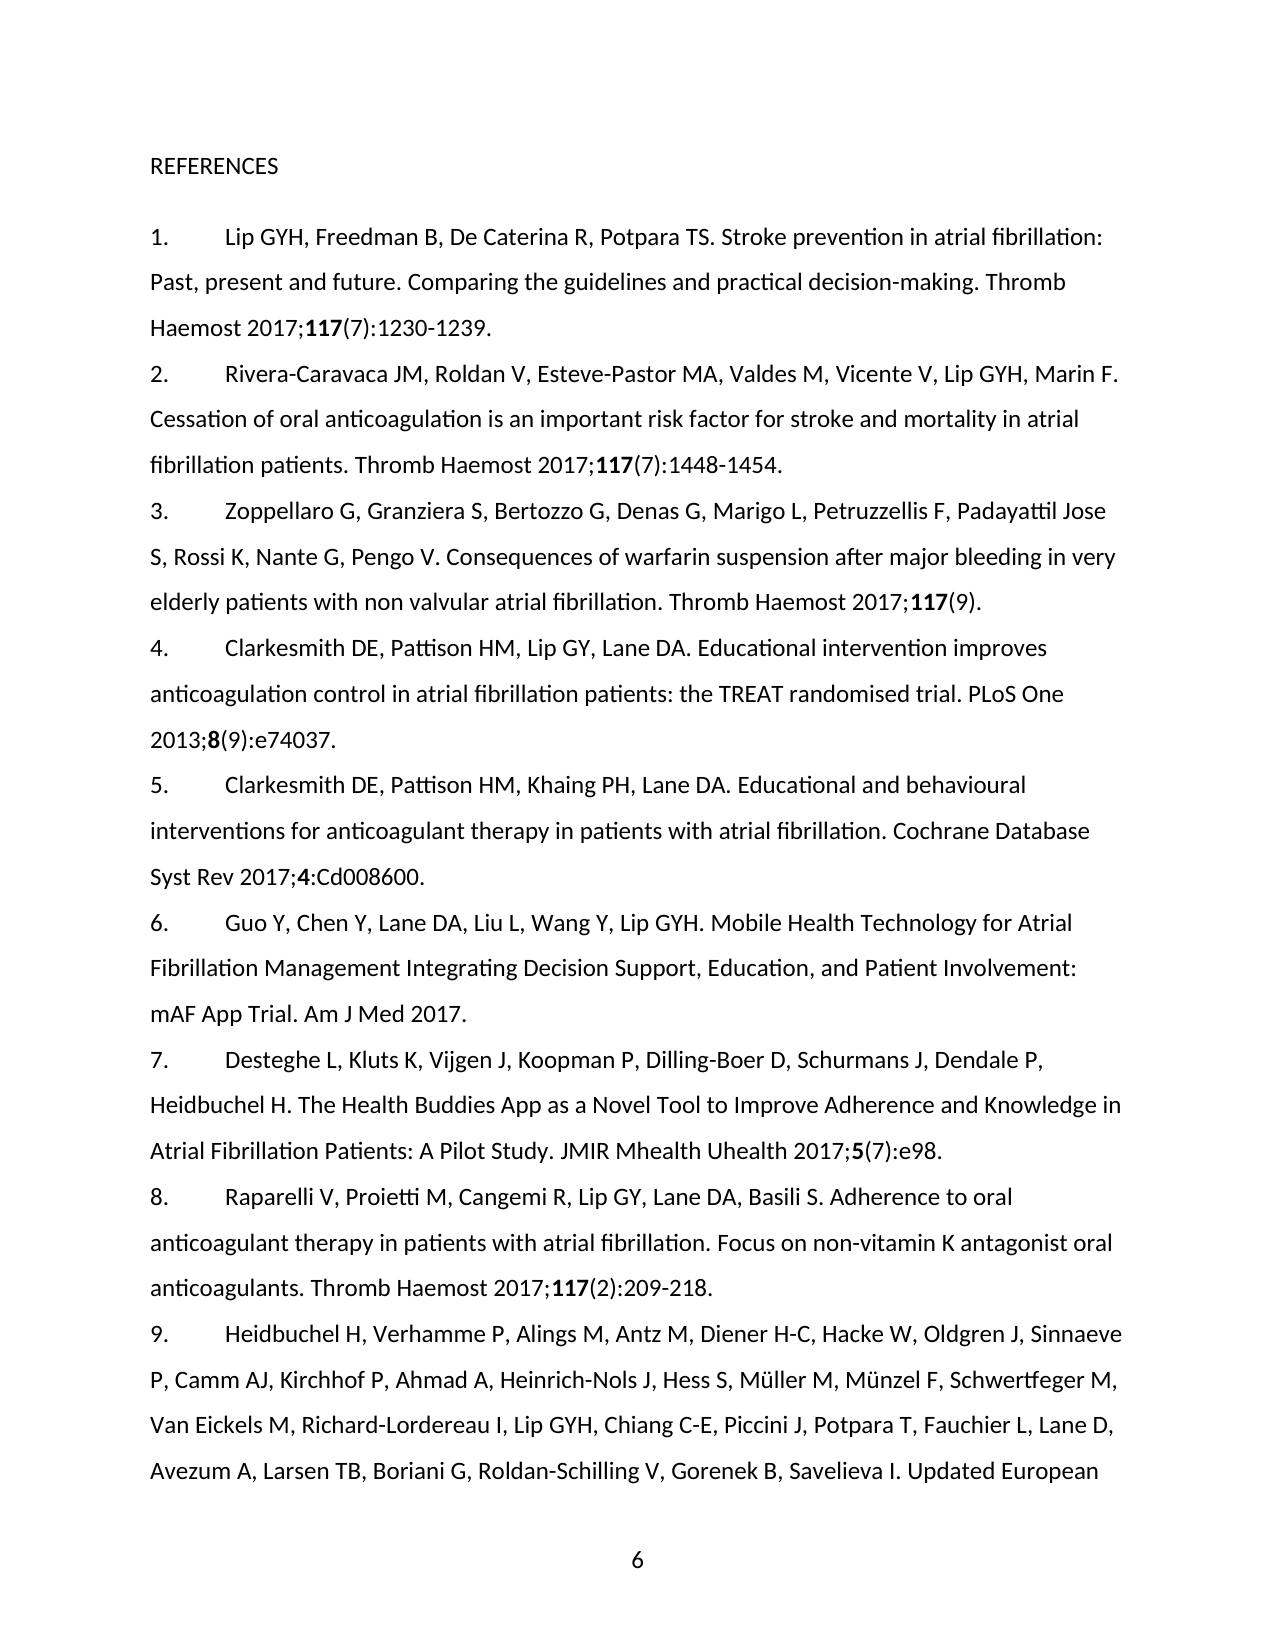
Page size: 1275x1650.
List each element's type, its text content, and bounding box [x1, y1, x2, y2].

text REFERENCES [150, 150, 1125, 181]
text 1. Lip GYH, Freedman B, De Caterina R, Potpara TS. Stroke prevention in atrial fibrillation: Past, present and future. Comparing the guidelines and practical decision-making. Thromb Haemost 2017;117(7):1230-1239. [150, 221, 1125, 343]
text 6. Guo Y, Chen Y, Lane DA, Liu L, Wang Y, Lip GYH. Mobile Health Technology for Atrial Fibrillation Management Integrating Decision Support, Education, and Patient Involvement: mAF App Trial. Am J Med 2017. [150, 907, 1125, 1029]
text 3. Zoppellaro G, Granziera S, Bertozzo G, Denas G, Marigo L, Petruzzellis F, Padayattil Jose S, Rossi K, Nante G, Pengo V. Consequences of warfarin suspension after major bleeding in very elderly patients with non valvular atrial fibrillation. Thromb Haemost 2017;117(9). [150, 495, 1125, 617]
text 7. Desteghe L, Kluts K, Vijgen J, Koopman P, Dilling-Boer D, Schurmans J, Dendale P, Heidbuchel H. The Health Buddies App as a Novel Tool to Improve Adherence and Knowledge in Atrial Fibrillation Patients: A Pilot Study. JMIR Mhealth Uhealth 2017;5(7):e98. [150, 1044, 1125, 1166]
text 5. Clarkesmith DE, Pattison HM, Khaing PH, Lane DA. Educational and behavioural interventions for anticoagulant therapy in patients with atrial fibrillation. Cochrane Database Syst Rev 2017;4:Cd008600. [150, 769, 1125, 891]
text 8. Raparelli V, Proietti M, Cangemi R, Lip GY, Lane DA, Basili S. Adherence to oral anticoagulant therapy in patients with atrial fibrillation. Focus on non-vitamin K antagonist oral anticoagulants. Thromb Haemost 2017;117(2):209-218. [150, 1181, 1125, 1303]
text 4. Clarkesmith DE, Pattison HM, Lip GY, Lane DA. Educational intervention improves anticoagulation control in atrial fibrillation patients: the TREAT randomised trial. PLoS One 2013;8(9):e74037. [150, 632, 1125, 754]
text 2. Rivera-Caravaca JM, Roldan V, Esteve-Pastor MA, Valdes M, Vicente V, Lip GYH, Marin F. Cessation of oral anticoagulation is an important risk factor for stroke and mortality in atrial fibrillation patients. Thromb Haemost 2017;117(7):1448-1454. [150, 358, 1125, 480]
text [150, 1318, 1125, 1486]
